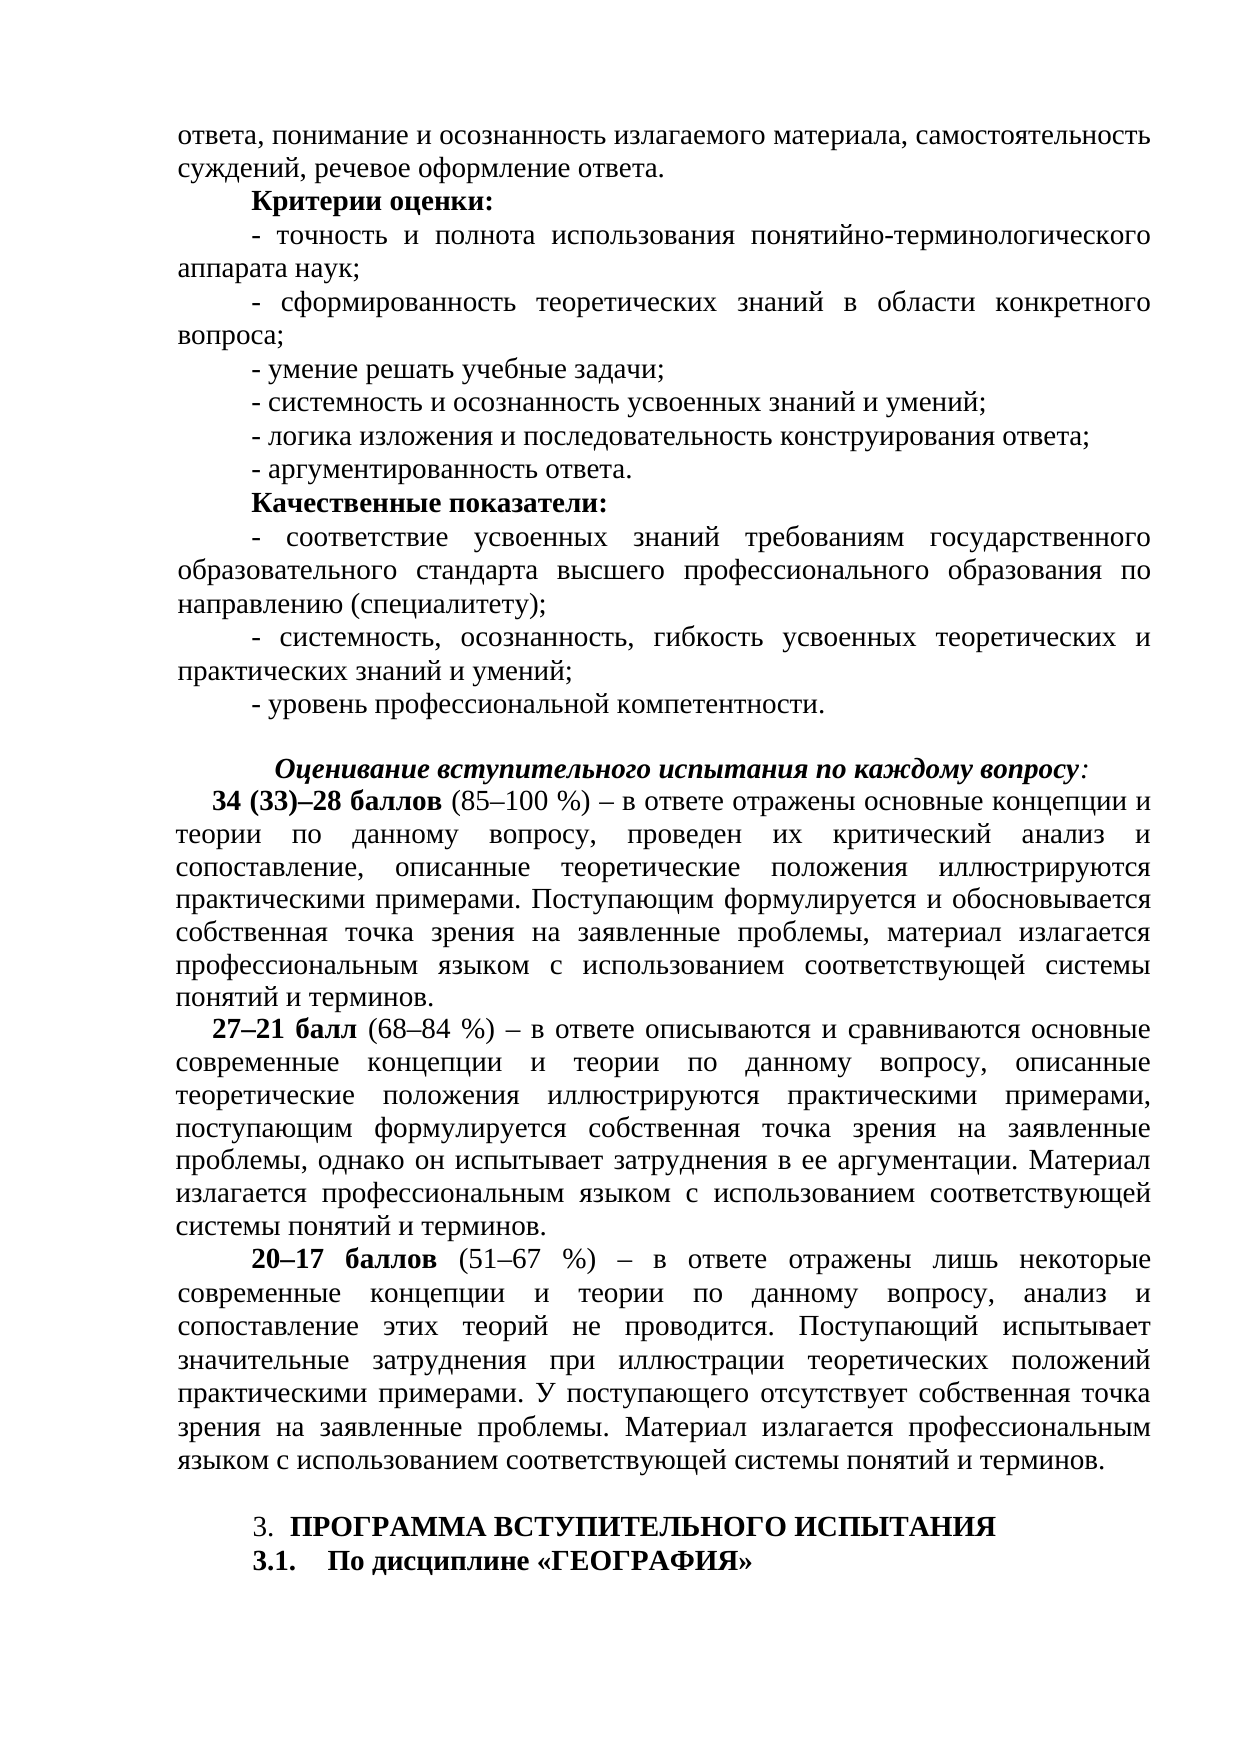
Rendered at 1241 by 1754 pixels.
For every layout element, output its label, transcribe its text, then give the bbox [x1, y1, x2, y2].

text - точность и полнота использования понятийно-терминологического аппарата наук; [177, 217, 1152, 284]
text - умение решать учебные задачи; [177, 351, 1152, 384]
text - сформированность теоретических знаний в области конкретного вопроса; [177, 284, 1152, 351]
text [177, 118, 1152, 183]
text Оценивание вступительного испытания по каждому вопросу: [175, 752, 1152, 785]
text Критерии оценки: [177, 183, 1152, 217]
text - системность и осознанность усвоенных знаний и умений; [177, 384, 1152, 418]
text - уровень профессиональной компетентности. [177, 686, 1152, 720]
list ПРОГРАММА ВСТУПИТЕЛЬНОГО ИСПЫТАНИЯ [252, 1509, 1152, 1543]
list По дисциплине «ГЕОГРАФИЯ» [252, 1543, 1152, 1577]
text 27–21 балл (68–84 %) – в ответе описываются и сравниваются основные современные концепции и теории по данному вопросу, описанные теоретические положения иллюстрируются практическими примерами, поступающим формулируется собственная точка зрения на заявленные проблемы, однако он испытывает затруднения в ее аргументации. Материал излагается профессиональным языком с использованием соответствующей системы понятий и терминов. [175, 1013, 1152, 1241]
text - соответствие усвоенных знаний требованиям государственного образовательного стандарта высшего профессионального образования по направлению (специалитету); [177, 519, 1152, 619]
text 34 (33)–28 баллов (85–100 %) – в ответе отражены основные концепции и теории по данному вопросу, проведен их критический анализ и сопоставление, описанные теоретические положения иллюстрируются практическими примерами. Поступающим формулируется и обосновывается собственная точка зрения на заявленные проблемы, материал излагается профессиональным языком с использованием соответствующей системы понятий и терминов. [175, 785, 1152, 1013]
text - системность, осознанность, гибкость усвоенных теоретических и практических знаний и умений; [177, 619, 1152, 686]
text Качественные показатели: [177, 485, 1152, 519]
text - логика изложения и последовательность конструирования ответа; [177, 418, 1152, 452]
text - аргументированность ответа. [177, 452, 1152, 485]
text 20–17 баллов (51–67 %) – в ответе отражены лишь некоторые современные концепции и теории по данному вопросу, анализ и сопоставление этих теорий не проводится. Поступающий испытывает значительные затруднения при иллюстрации теоретических положений практическими примерами. У поступающего отсутствует собственная точка зрения на заявленные проблемы. Материал излагается профессиональным языком с использованием соответствующей системы понятий и терминов. [177, 1241, 1152, 1476]
